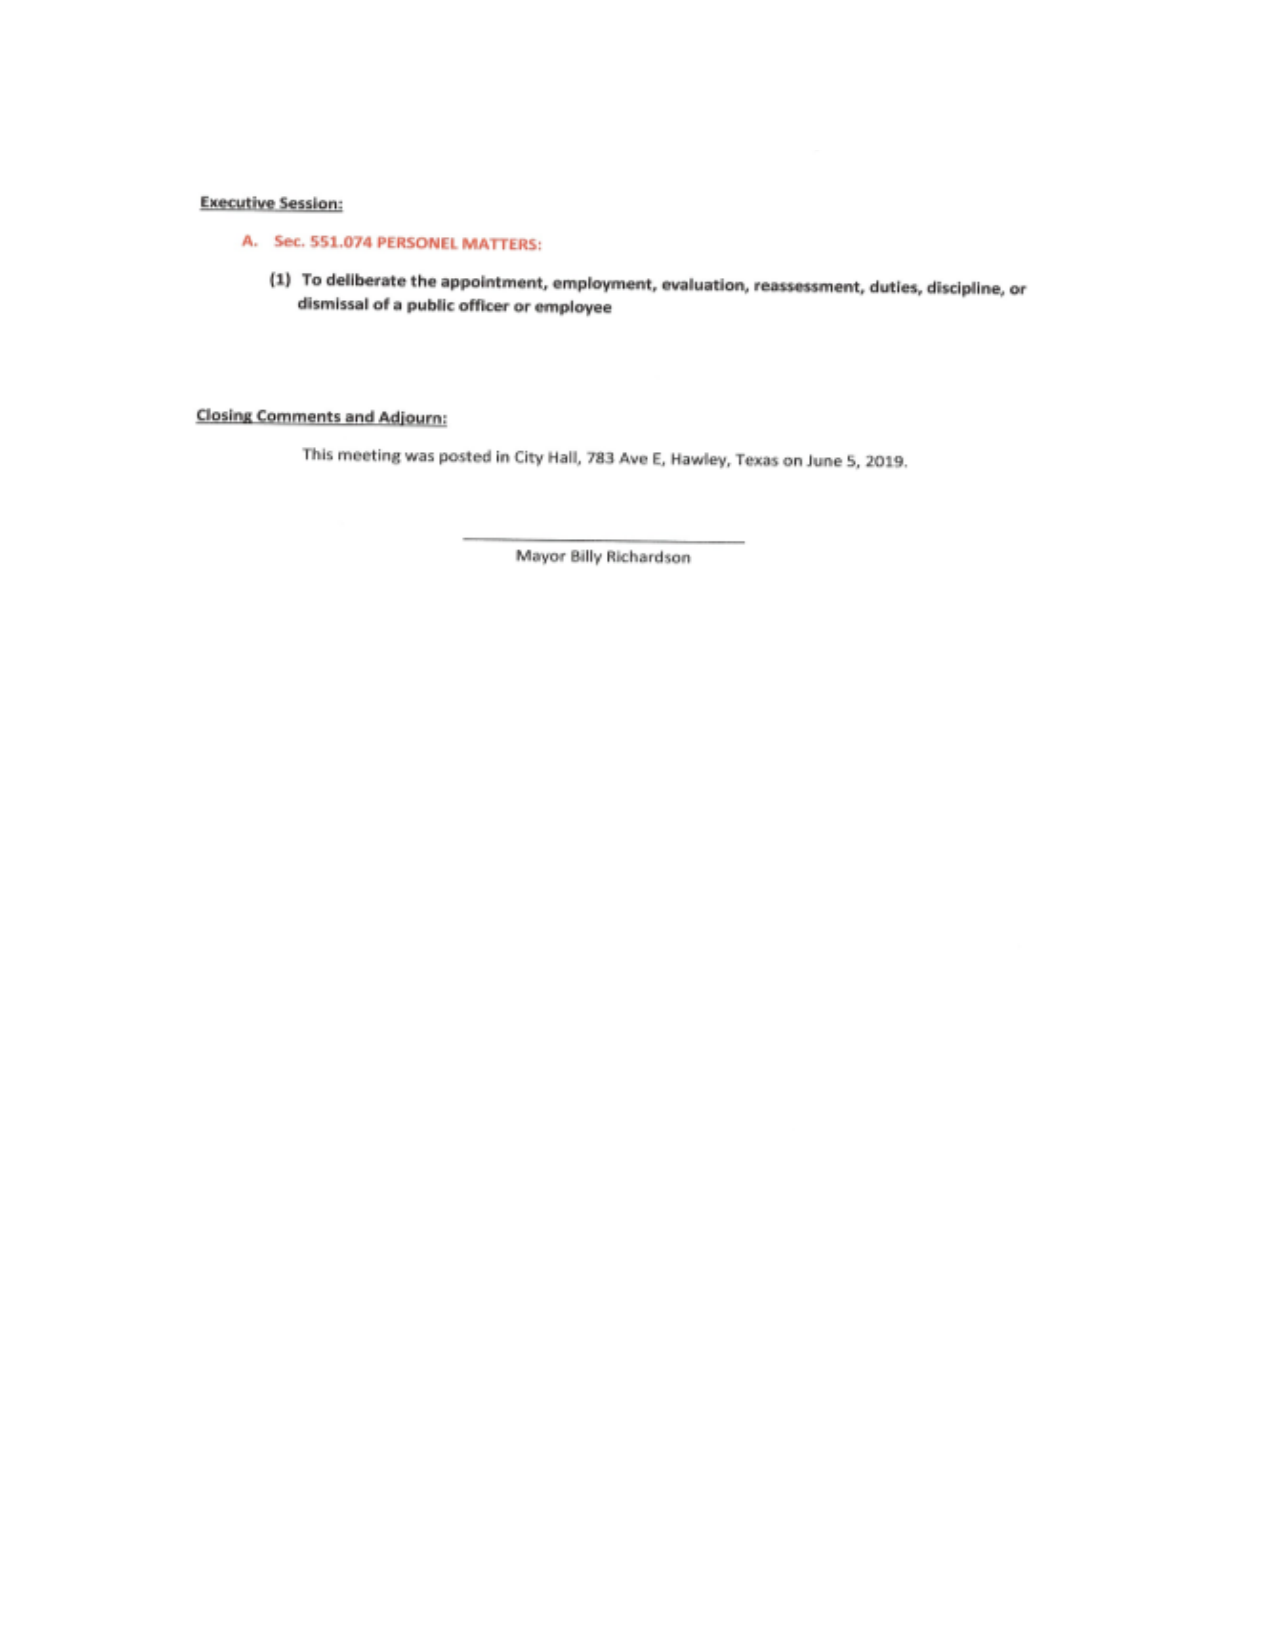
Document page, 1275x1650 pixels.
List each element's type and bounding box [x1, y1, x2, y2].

picture [150, 150, 1060, 1168]
